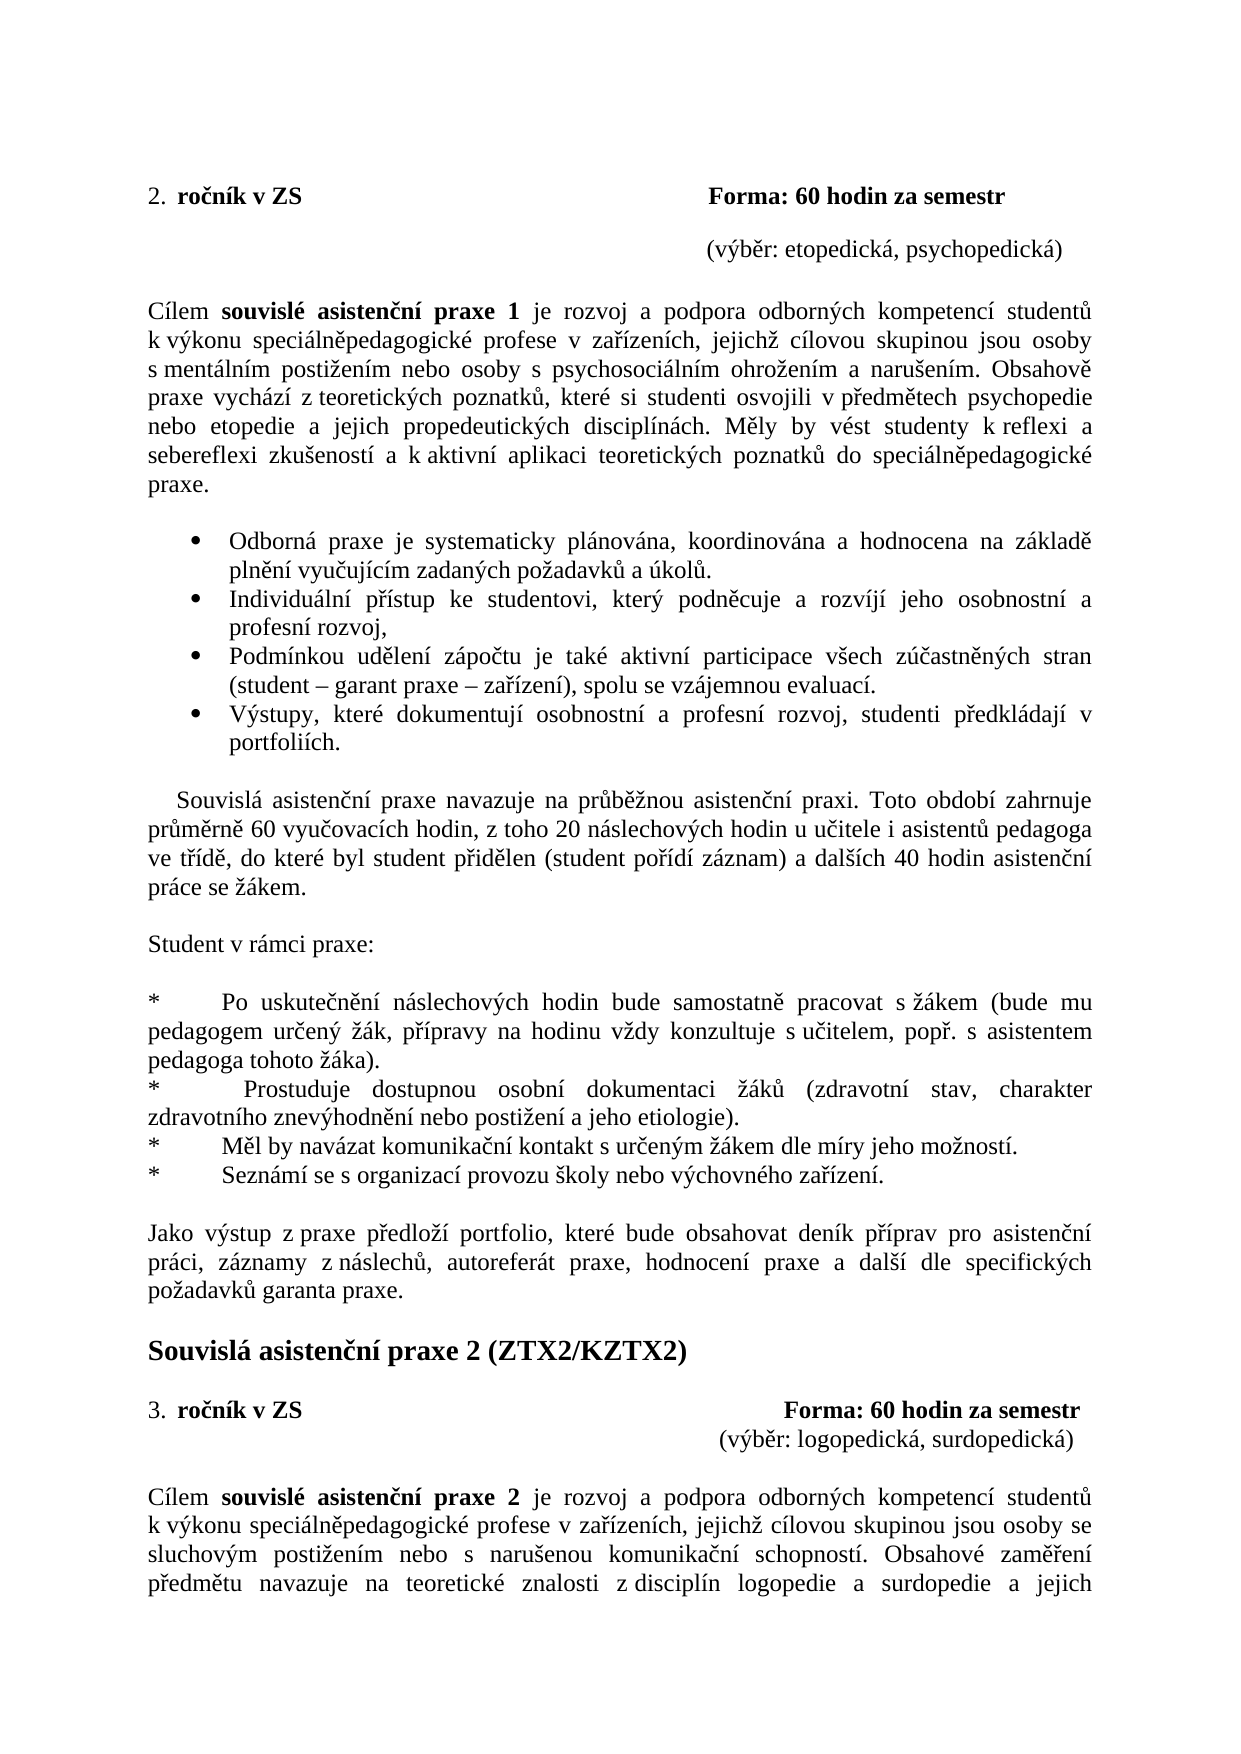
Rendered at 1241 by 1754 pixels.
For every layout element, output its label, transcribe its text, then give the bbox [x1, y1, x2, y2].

list Prostuduje dostupnou osobní dokumentaci žáků (zdravotní stav, charakter zdravotního znevýhodnění nebo postižení a jeho etiologie). [148, 1074, 1093, 1131]
text Student v rámci praxe: [148, 929, 1093, 958]
text (výběr: etopedická, psychopedická) [148, 234, 1093, 263]
list Podmínkou udělení zápočtu je také aktivní participace všech zúčastněných stran (student – garant praxe – zařízení), spolu se vzájemnou evaluací. [191, 641, 1093, 699]
list Individuální přístup ke studentovi, který podněcuje a rozvíjí jeho osobnostní a profesní rozvoj, [191, 584, 1093, 641]
text Jako výstup z praxe předloží portfolio, které bude obsahovat deník příprav pro asistenční práci, záznamy z náslechů, autoreferát praxe, hodnocení praxe a další dle specifických požadavků garanta praxe. [148, 1218, 1093, 1304]
list ročník v ZS Forma: 60 hodin za semestr [148, 1396, 1093, 1424]
text Cílem souvislé asistenční praxe 1 je rozvoj a podpora odborných kompetencí studentů k výkonu speciálněpedagogické profese v zařízeních, jejichž cílovou skupinou jsou osoby s mentálním postižením nebo osoby s psychosociálním ohrožením a narušením. Obsahově praxe vychází z teoretických poznatků, které si studenti osvojili v předmětech psychopedie nebo etopedie a jejich propedeutických disciplínách. Měly by vést studenty k reflexi a sebereflexi zkušeností a k aktivní aplikaci teoretických poznatků do speciálněpedagogické praxe. [148, 296, 1093, 497]
list Výstupy, které dokumentují osobnostní a profesní rozvoj, studenti předkládají v portfoliích. [191, 699, 1093, 756]
list Seznámí se s organizací provozu školy nebo výchovného zařízení. [148, 1160, 1093, 1189]
text Souvislá asistenční praxe 2 (ZTX2/KZTX2) [148, 1333, 1093, 1367]
text Souvislá asistenční praxe navazuje na průběžnou asistenční praxi. Toto období zahrnuje průměrně 60 vyučovacích hodin, z toho 20 náslechových hodin u učitele i asistentů pedagoga ve třídě, do které byl student přidělen (student pořídí záznam) a dalších 40 hodin asistenční práce se žákem. [148, 785, 1093, 900]
list Odborná praxe je systematicky plánována, koordinována a hodnocena na základě plnění vyučujícím zadaných požadavků a úkolů. [191, 526, 1093, 584]
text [148, 1482, 1093, 1597]
list ročník v ZS Forma: 60 hodin za semestr [148, 181, 1093, 210]
text (výběr: logopedická, surdopedická) [148, 1424, 1093, 1453]
list Měl by navázat komunikační kontakt s určeným žákem dle míry jeho možností. [148, 1131, 1093, 1160]
list Po uskutečnění náslechových hodin bude samostatně pracovat s žákem (bude mu pedagogem určený žák, přípravy na hodinu vždy konzultuje s učitelem, popř. s asistentem pedagoga tohoto žáka). [148, 987, 1093, 1074]
